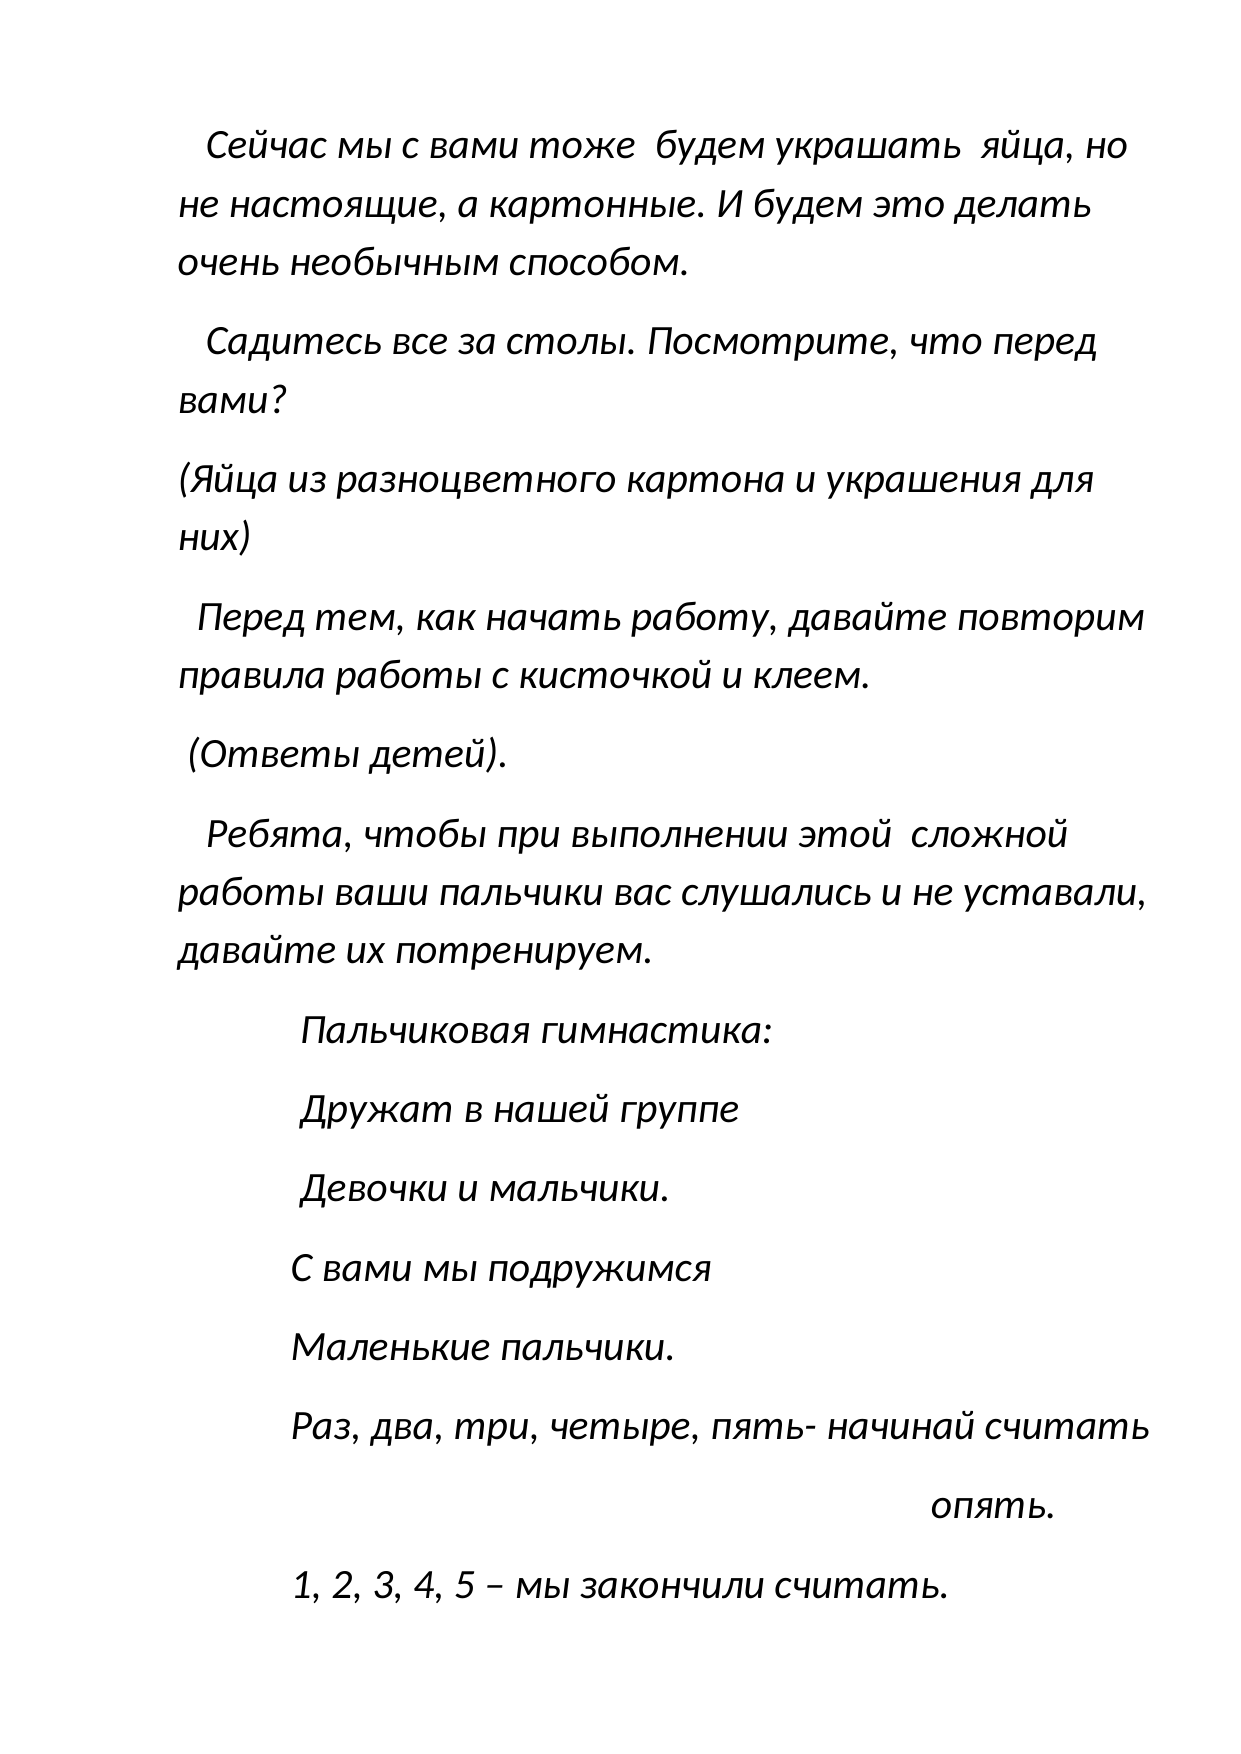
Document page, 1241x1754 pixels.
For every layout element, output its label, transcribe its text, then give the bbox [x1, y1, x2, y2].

text (Ответы детей). [177, 727, 1152, 778]
text Пальчиковая гимнастика: [177, 1003, 1152, 1054]
text Перед тем, как начать работу, давайте повторим правила работы с кисточкой и клеем. [177, 590, 1152, 699]
text опять. [177, 1478, 1152, 1529]
text Маленькие пальчики. [177, 1320, 1152, 1371]
text Садитесь все за столы. Посмотрите, что перед вами? [177, 314, 1152, 423]
text Дружат в нашей группе [177, 1082, 1152, 1133]
text Девочки и мальчики. [177, 1161, 1152, 1212]
text Сейчас мы с вами тоже будем украшать яйца, но не настоящие, а картонные. И будем это делать очень необычным способом. [177, 118, 1152, 286]
text С вами мы подружимся [177, 1241, 1152, 1291]
text Раз, два, три, четыре, пять- начинай считать [177, 1399, 1152, 1450]
text (Яйца из разноцветного картона и украшения для них) [177, 452, 1152, 561]
text 1, 2, 3, 4, 5 – мы закончили считать. [177, 1558, 1152, 1608]
text Ребята, чтобы при выполнении этой сложной работы ваши пальчики вас слушались и не уставали, давайте их потренируем. [177, 807, 1152, 974]
